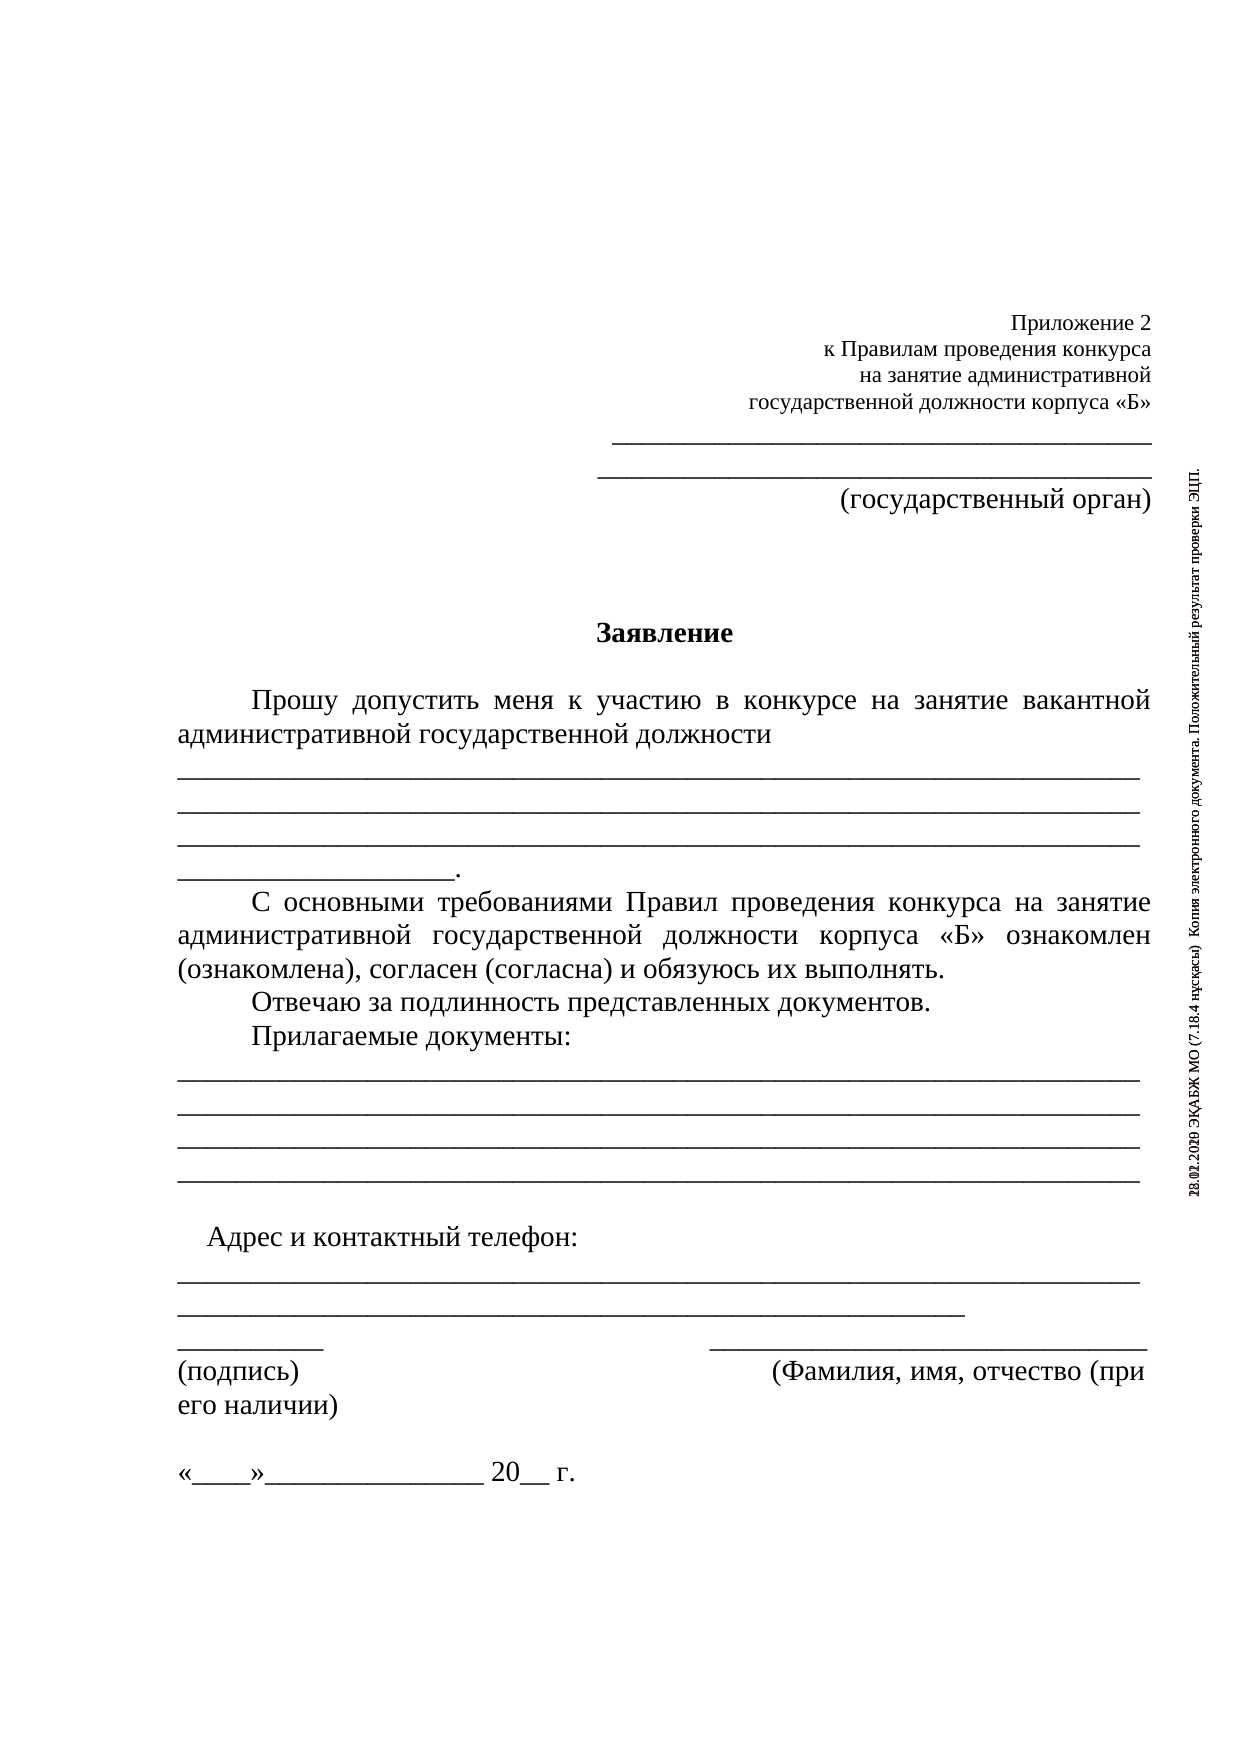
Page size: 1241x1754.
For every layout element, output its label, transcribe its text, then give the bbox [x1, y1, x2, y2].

text Прошу допустить меня к участию в конкурсе на занятие вакантной административной государственной должности [177, 682, 1152, 749]
text (государственный орган) [177, 481, 1152, 515]
text __________________________________________________________________ [177, 1118, 1152, 1152]
text Заявление [177, 615, 1152, 649]
text Отвечаю за подлинность представленных документов. [177, 984, 1152, 1018]
text «____»_______________ 20__ г. [177, 1454, 1152, 1487]
text ________________________________________________________________________________________________________________________ [177, 1253, 1152, 1320]
text Прилагаемые документы: [177, 1018, 1152, 1051]
text __________________________________________________________________ [177, 1051, 1152, 1085]
text С основными требованиями Правил проведения конкурса на занятие административной государственной должности корпуса «Б» ознакомлен (ознакомлена), согласен (согласна) и обязуюсь их выполнять. [177, 884, 1152, 984]
text _____________________________________ [177, 414, 1152, 448]
text __________________________________________________________________ [177, 1085, 1152, 1118]
text _________________________________________________________________________________________________________________________________________________________________________________________________________________________. [177, 749, 1152, 884]
text __________ ______________________________ [177, 1320, 1152, 1353]
text __________________________________________________________________ [177, 1152, 1152, 1186]
text (подпись) (Фамилия, имя, отчество (при его наличии) [177, 1353, 1152, 1420]
text ______________________________________ [177, 448, 1152, 481]
text на занятие административной [177, 361, 1152, 388]
text Приложение 2 [177, 309, 1152, 335]
text к Правилам проведения конкурса [177, 335, 1152, 361]
text государственной должности корпуса «Б» [177, 388, 1152, 414]
text Адрес и контактный телефон: [177, 1219, 1152, 1253]
